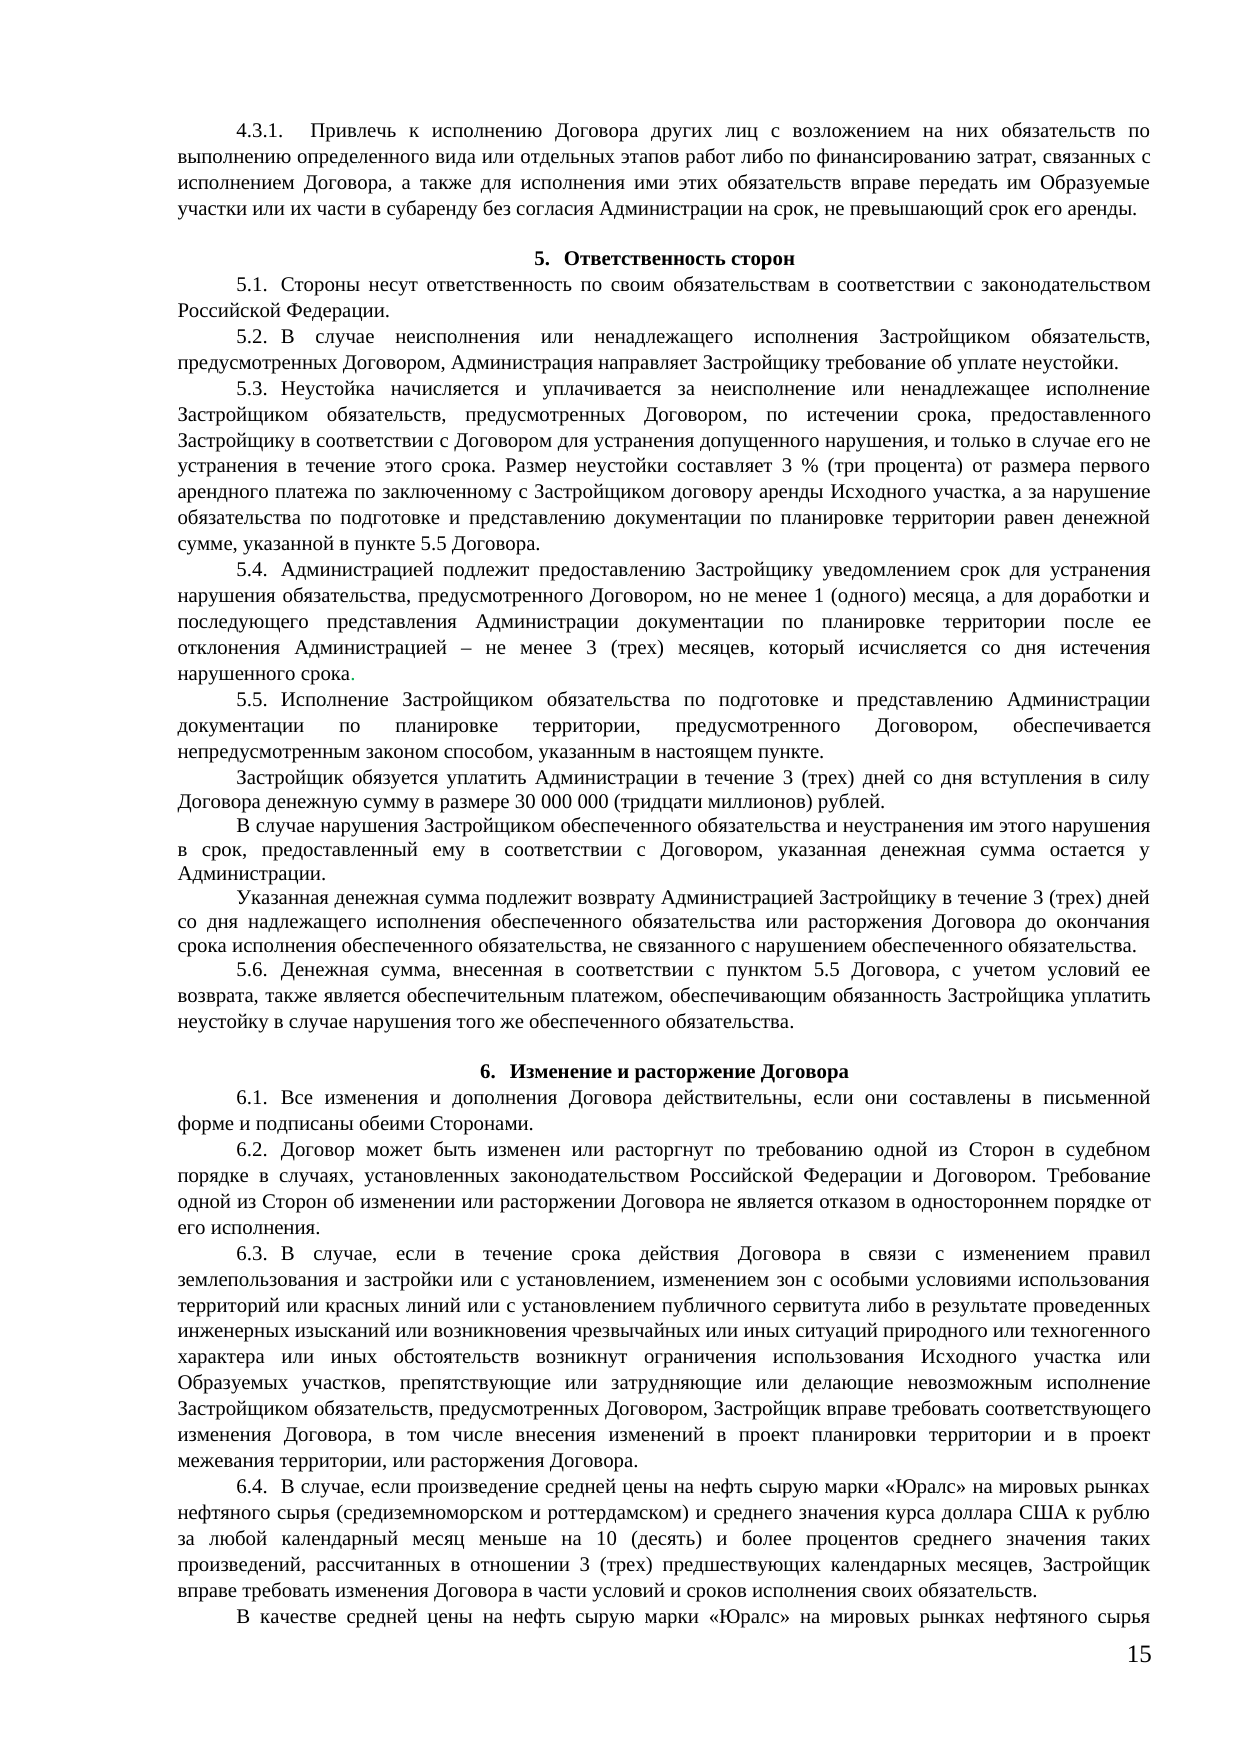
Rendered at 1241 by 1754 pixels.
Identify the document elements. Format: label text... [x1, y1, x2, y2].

list В случае неисполнения или ненадлежащего исполнения Застройщиком обязательств, предусмотренных Договором, Администрация направляет Застройщику требование об уплате неустойки. [177, 324, 1152, 374]
list В случае, если произведение средней цены на нефть сырую марки «Юралс» на мировых рынках нефтяного сырья (средиземноморском и роттердамском) и среднего значения курса доллара США к рублю за любой календарный месяц меньше на 10 (десять) и более процентов среднего значения таких произведений, рассчитанных в отношении 3 (трех) предшествующих календарных месяцев, Застройщик вправе требовать изменения Договора в части условий и сроков исполнения своих обязательств. [177, 1474, 1152, 1602]
list Ответственность сторон [177, 246, 1152, 270]
list Договор может быть изменен или расторгнут по требованию одной из Сторон в судебном порядке в случаях, установленных законодательством Российской Федерации и Договором. Требование одной из Сторон об изменении или расторжении Договора не является отказом в одностороннем порядке от его исполнения. [177, 1137, 1152, 1239]
list Исполнение Застройщиком обязательства по подготовке и представлению Администрации документации по планировке территории, предусмотренного Договором, обеспечивается непредусмотренным законом способом, указанным в настоящем пункте. [177, 687, 1152, 763]
text В случае нарушения Застройщиком обеспеченного обязательства и неустранения им этого нарушения в срок, предоставленный ему в соответствии с Договором, указанная денежная сумма остается у Администрации. [177, 813, 1152, 885]
list Изменение и расторжение Договора [177, 1059, 1152, 1083]
text Указанная денежная сумма подлежит возврату Администрацией Застройщику в течение 3 (трех) дней со дня надлежащего исполнения обеспеченного обязательства или расторжения Договора до окончания срока исполнения обеспеченного обязательства, не связанного с нарушением обеспеченного обязательства. [177, 885, 1152, 957]
list Денежная сумма, внесенная в соответствии с пунктом 5.5 Договора, с учетом условий ее возврата, также является обеспечительным платежом, обеспечивающим обязанность Застройщика уплатить неустойку в случае нарушения того же обеспеченного обязательства. [177, 957, 1152, 1033]
list Неустойка начисляется и уплачивается за неисполнение или ненадлежащее исполнение Застройщиком обязательств, предусмотренных Договором, по истечении срока, предоставленного Застройщику в соответствии с Договором для устранения допущенного нарушения, и только в случае его не устранения в течение этого срока. Размер неустойки составляет 3 % (три процента) от размера первого арендного платежа по заключенному с Застройщиком договору аренды Исходного участка, а за нарушение обязательства по подготовке и представлению документации по планировке территории равен денежной сумме, указанной в пункте 5.5 Договора. [177, 376, 1152, 555]
list Привлечь к исполнению Договора других лиц с возложением на них обязательств по выполнению определенного вида или отдельных этапов работ либо по финансированию затрат, связанных с исполнением Договора, а также для исполнения ими этих обязательств вправе передать им Образуемые участки или их части в субаренду без согласия Администрации на срок, не превышающий срок его аренды. [177, 118, 1152, 220]
list Все изменения и дополнения Договора действительны, если они составлены в письменной форме и подписаны обеими Сторонами. [177, 1085, 1152, 1135]
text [177, 1604, 1152, 1628]
list Администрацией подлежит предоставлению Застройщику уведомлением срок для устранения нарушения обязательства, предусмотренного Договором, но не менее 1 (одного) месяца, а для доработки и последующего представления Администрации документации по планировке территории после ее отклонения Администрацией – не менее 3 (трех) месяцев, который исчисляется со дня истечения нарушенного срока. [177, 557, 1152, 685]
list В случае, если в течение срока действия Договора в связи с изменением правил землепользования и застройки или с установлением, изменением зон с особыми условиями использования территорий или красных линий или с установлением публичного сервитута либо в результате проведенных инженерных изысканий или возникновения чрезвычайных или иных ситуаций природного или техногенного характера или иных обстоятельств возникнут ограничения использования Исходного участка или Образуемых участков, препятствующие или затрудняющие или делающие невозможным исполнение Застройщиком обязательств, предусмотренных Договором, Застройщик вправе требовать соответствующего изменения Договора, в том числе внесения изменений в проект планировки территории и в проект межевания территории, или расторжения Договора. [177, 1241, 1152, 1472]
text Застройщик обязуется уплатить Администрации в течение 3 (трех) дней со дня вступления в силу Договора денежную сумму в размере 30 000 000 (тридцати миллионов) рублей. [177, 765, 1152, 813]
list Стороны несут ответственность по своим обязательствам в соответствии с законодательством Российской Федерации. [177, 272, 1152, 322]
